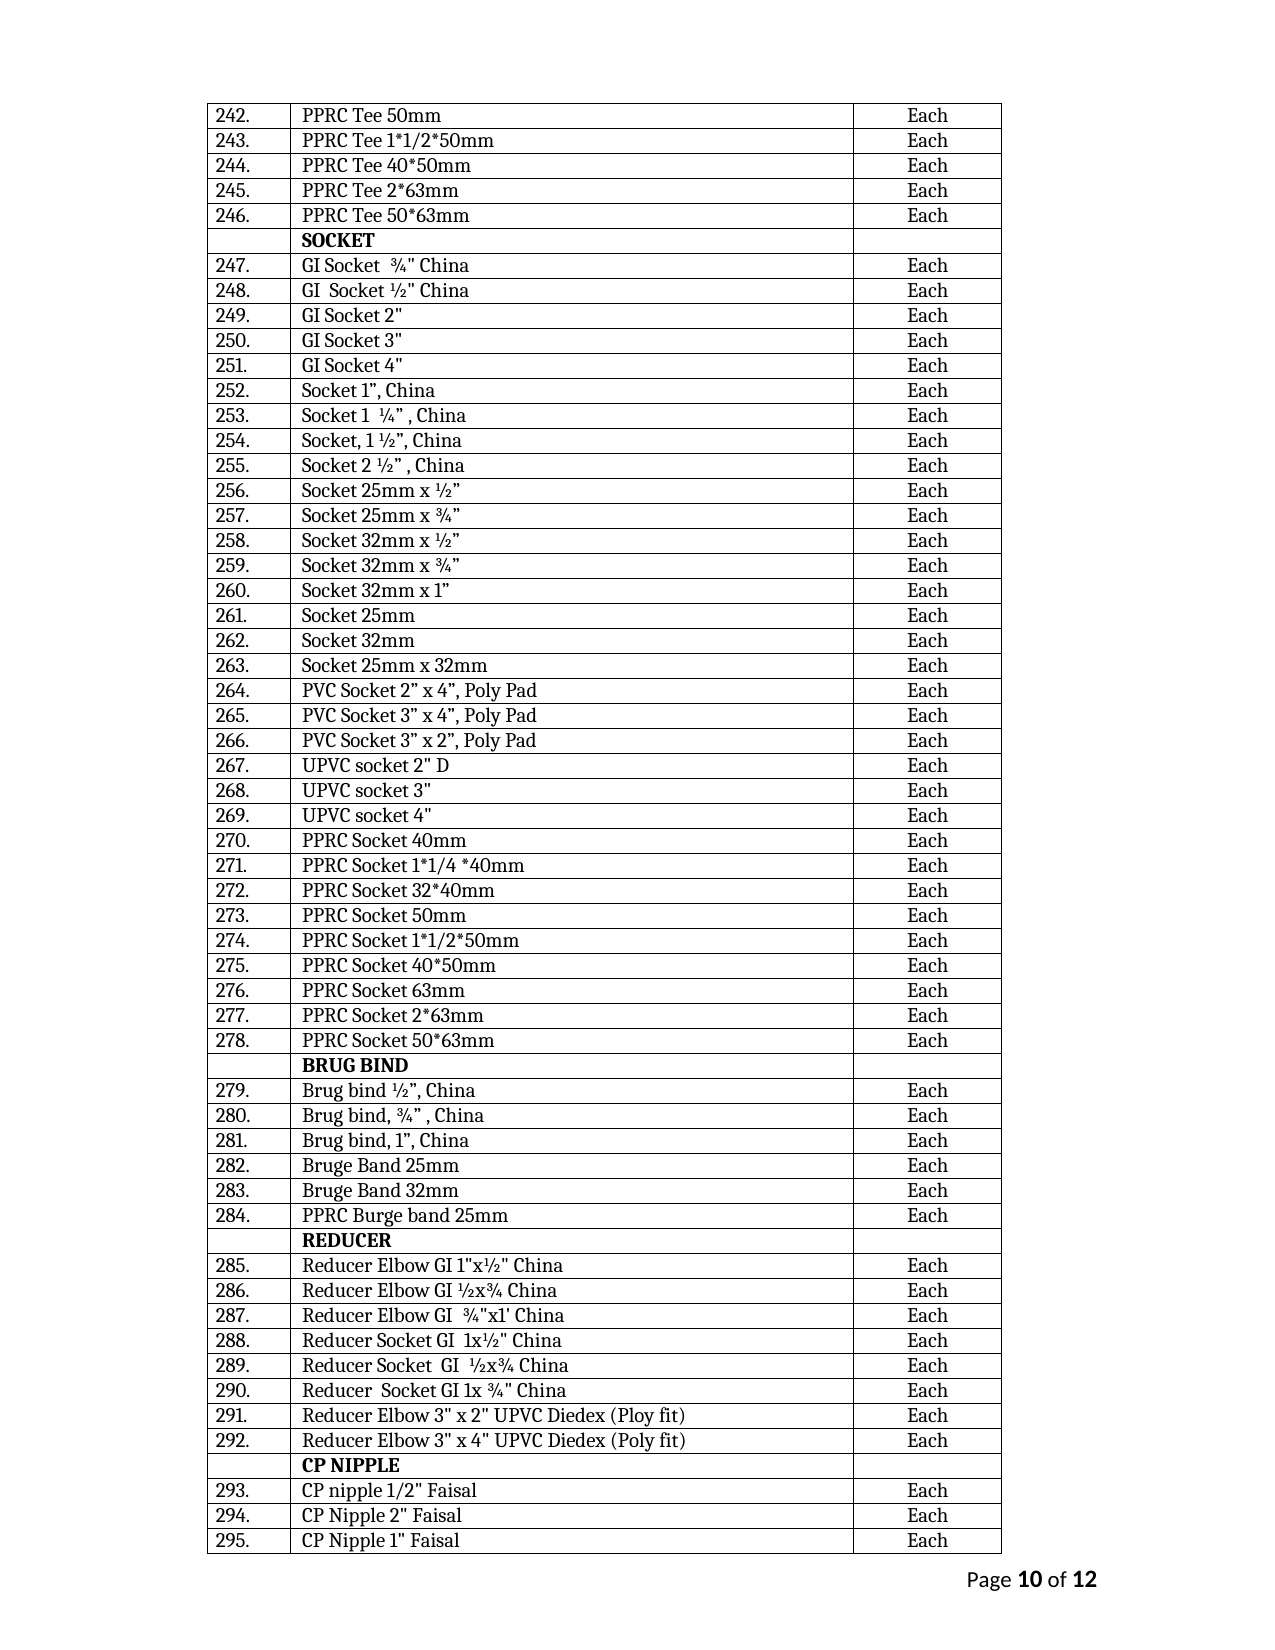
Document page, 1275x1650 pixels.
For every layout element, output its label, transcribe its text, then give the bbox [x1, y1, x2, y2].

table_cell Each [854, 1154, 1001, 1178]
table_cell Each [854, 329, 1001, 353]
table_cell [208, 1054, 290, 1078]
table_cell [208, 129, 290, 153]
table_cell [208, 804, 290, 828]
table_cell PPRC Socket 63mm [291, 979, 853, 1003]
table_cell CP NIPPLE [291, 1454, 853, 1478]
table_cell Socket 25mm x ½” [291, 479, 853, 503]
table_cell [208, 354, 290, 378]
table_cell PPRC Tee 2*63mm [291, 179, 853, 203]
table_cell GI Socket 3" [291, 329, 853, 353]
table_cell [208, 729, 290, 753]
table_cell UPVC socket 4" [291, 804, 853, 828]
table_cell Each [854, 1429, 1001, 1453]
table_cell Bruge Band 25mm [291, 1154, 853, 1178]
table_cell [208, 1504, 290, 1528]
table_cell Reducer Elbow GI 1"x½" China [291, 1254, 853, 1278]
table_cell Each [854, 1529, 1001, 1553]
table_cell Reducer Elbow GI ¾"x1' China [291, 1304, 853, 1328]
table_cell Each [854, 704, 1001, 728]
table_cell [208, 454, 290, 478]
table_cell [208, 779, 290, 803]
table_cell [208, 1404, 290, 1428]
table_cell Each [854, 879, 1001, 903]
table_cell [208, 879, 290, 903]
table_cell Reducer Elbow GI ½x¾ China [291, 1279, 853, 1303]
table_cell Each [854, 1304, 1001, 1328]
table_cell [208, 379, 290, 403]
table_cell Each [854, 1504, 1001, 1528]
table_cell GI Socket ¾" China [291, 254, 853, 278]
table_cell UPVC socket 3" [291, 779, 853, 803]
table_cell Each [854, 1279, 1001, 1303]
table_cell Each [854, 1379, 1001, 1403]
table_cell Each [854, 1129, 1001, 1153]
table_cell Each [854, 354, 1001, 378]
table_cell Each [854, 1329, 1001, 1353]
table_cell Each [854, 204, 1001, 228]
table_cell PPRC Tee 40*50mm [291, 154, 853, 178]
table_cell [208, 479, 290, 503]
table_cell PPRC Tee 1*1/2*50mm [291, 129, 853, 153]
table_cell [208, 329, 290, 353]
table_cell [208, 279, 290, 303]
table_cell [208, 829, 290, 853]
table_cell [208, 529, 290, 553]
table_cell Each [854, 654, 1001, 678]
table_cell Each [854, 104, 1001, 128]
table_cell [208, 679, 290, 703]
table_cell Each [854, 479, 1001, 503]
table_cell [208, 1004, 290, 1028]
table_cell Each [854, 379, 1001, 403]
table_cell Each [854, 904, 1001, 928]
table_cell Each [854, 154, 1001, 178]
table_cell [208, 1279, 290, 1303]
table_cell Socket, 1 ½”, China [291, 429, 853, 453]
table_cell GI Socket ½" China [291, 279, 853, 303]
table_cell CP nipple 1/2" Faisal [291, 1479, 853, 1503]
table_cell Reducer Socket GI ½x¾ China [291, 1354, 853, 1378]
table_cell [854, 1054, 1001, 1078]
table_cell [208, 629, 290, 653]
table_cell Each [854, 729, 1001, 753]
table_cell Reducer Elbow 3" x 2" UPVC Diedex (Ploy fit) [291, 1404, 853, 1428]
table_cell PVC Socket 2” x 4”, Poly Pad [291, 679, 853, 703]
table_cell [208, 154, 290, 178]
table_cell Reducer Socket GI 1x ¾" China [291, 1379, 853, 1403]
table_cell Socket 32mm [291, 629, 853, 653]
table_cell [208, 1204, 290, 1228]
table_cell PPRC Socket 40mm [291, 829, 853, 853]
table_cell Reducer Socket GI 1x½" China [291, 1329, 853, 1353]
table_cell [208, 229, 290, 253]
table_cell PPRC Tee 50mm [291, 104, 853, 128]
table_cell Each [854, 129, 1001, 153]
table_cell [208, 1229, 290, 1253]
table_cell SOCKET [291, 229, 853, 253]
table_cell CP Nipple 2" Faisal [291, 1504, 853, 1528]
table_cell [208, 504, 290, 528]
table_cell Brug bind ½”, China [291, 1079, 853, 1103]
table_cell [208, 1079, 290, 1103]
table_cell [208, 1029, 290, 1053]
table_cell [208, 754, 290, 778]
table_cell [208, 1154, 290, 1178]
table_cell [208, 579, 290, 603]
table_cell Each [854, 1204, 1001, 1228]
table_cell Each [854, 929, 1001, 953]
table_cell Bruge Band 32mm [291, 1179, 853, 1203]
table_cell [854, 229, 1001, 253]
table_cell [208, 654, 290, 678]
table_cell PVC Socket 3” x 4”, Poly Pad [291, 704, 853, 728]
table_cell Brug bind, 1”, China [291, 1129, 853, 1153]
table_cell Each [854, 1354, 1001, 1378]
table_cell PPRC Socket 1*1/4 *40mm [291, 854, 853, 878]
table_cell Each [854, 979, 1001, 1003]
table_cell Each [854, 1004, 1001, 1028]
table_cell Each [854, 779, 1001, 803]
table_cell Each [854, 404, 1001, 428]
table_cell Socket 25mm x 32mm [291, 654, 853, 678]
table_cell Socket 25mm [291, 604, 853, 628]
table_cell [208, 1379, 290, 1403]
table_cell [208, 1529, 290, 1553]
table_cell PPRC Burge band 25mm [291, 1204, 853, 1228]
table_cell PPRC Socket 1*1/2*50mm [291, 929, 853, 953]
table_cell [208, 904, 290, 928]
table_cell Each [854, 754, 1001, 778]
table_cell Each [854, 629, 1001, 653]
table_cell PPRC Tee 50*63mm [291, 204, 853, 228]
table_cell GI Socket 2" [291, 304, 853, 328]
table_cell [208, 1454, 290, 1478]
table_cell Each [854, 529, 1001, 553]
table_cell Each [854, 579, 1001, 603]
table_cell Socket 32mm x ¾” [291, 554, 853, 578]
table_cell Each [854, 1254, 1001, 1278]
table_cell [208, 1254, 290, 1278]
table_cell Socket 32mm x 1” [291, 579, 853, 603]
table_cell Socket 1”, China [291, 379, 853, 403]
table_cell Each [854, 604, 1001, 628]
table_cell PPRC Socket 32*40mm [291, 879, 853, 903]
table_cell Each [854, 854, 1001, 878]
table_cell Each [854, 1479, 1001, 1503]
table_cell [208, 1479, 290, 1503]
table_cell [208, 604, 290, 628]
table_cell Each [854, 454, 1001, 478]
table_cell [208, 954, 290, 978]
table_cell Brug bind, ¾” , China [291, 1104, 853, 1128]
table_cell GI Socket 4" [291, 354, 853, 378]
table_cell [208, 1304, 290, 1328]
table_cell PPRC Socket 50mm [291, 904, 853, 928]
table_cell Each [854, 1029, 1001, 1053]
table_cell Each [854, 679, 1001, 703]
table_cell REDUCER [291, 1229, 853, 1253]
table_cell [208, 254, 290, 278]
table_cell [208, 104, 290, 128]
table_cell Each [854, 179, 1001, 203]
table_cell Each [854, 304, 1001, 328]
table_cell [208, 929, 290, 953]
table_cell [208, 1129, 290, 1153]
table_cell [208, 404, 290, 428]
table_cell [208, 979, 290, 1003]
table_cell PPRC Socket 2*63mm [291, 1004, 853, 1028]
table_cell [854, 1454, 1001, 1478]
table_cell [208, 1354, 290, 1378]
table_cell [208, 854, 290, 878]
table_cell Each [854, 1104, 1001, 1128]
table_cell [208, 1104, 290, 1128]
table_cell Socket 2 ½” , China [291, 454, 853, 478]
table_cell BRUG BIND [291, 1054, 853, 1078]
table_cell Socket 32mm x ½” [291, 529, 853, 553]
table_cell Each [854, 504, 1001, 528]
table_cell UPVC socket 2" D [291, 754, 853, 778]
table_cell Each [854, 804, 1001, 828]
table_cell Each [854, 954, 1001, 978]
table_cell Reducer Elbow 3" x 4" UPVC Diedex (Poly fit) [291, 1429, 853, 1453]
table_cell [208, 304, 290, 328]
table_cell [208, 429, 290, 453]
table_cell PPRC Socket 40*50mm [291, 954, 853, 978]
table_cell Socket 1 ¼” , China [291, 404, 853, 428]
table_cell [208, 1429, 290, 1453]
table_cell Each [854, 1179, 1001, 1203]
table_cell [854, 1229, 1001, 1253]
table_cell CP Nipple 1" Faisal [291, 1529, 853, 1553]
table_cell [208, 179, 290, 203]
table_cell Each [854, 554, 1001, 578]
table_cell [208, 1179, 290, 1203]
table_cell Socket 25mm x ¾” [291, 504, 853, 528]
table_cell Each [854, 1404, 1001, 1428]
table_cell [208, 554, 290, 578]
table_cell Each [854, 254, 1001, 278]
table_cell [208, 1329, 290, 1353]
table_cell PPRC Socket 50*63mm [291, 1029, 853, 1053]
table_cell PVC Socket 3” x 2”, Poly Pad [291, 729, 853, 753]
table_cell [208, 204, 290, 228]
table_cell Each [854, 829, 1001, 853]
table_cell Each [854, 279, 1001, 303]
table_cell Each [854, 429, 1001, 453]
table_cell Each [854, 1079, 1001, 1103]
table_cell [208, 704, 290, 728]
